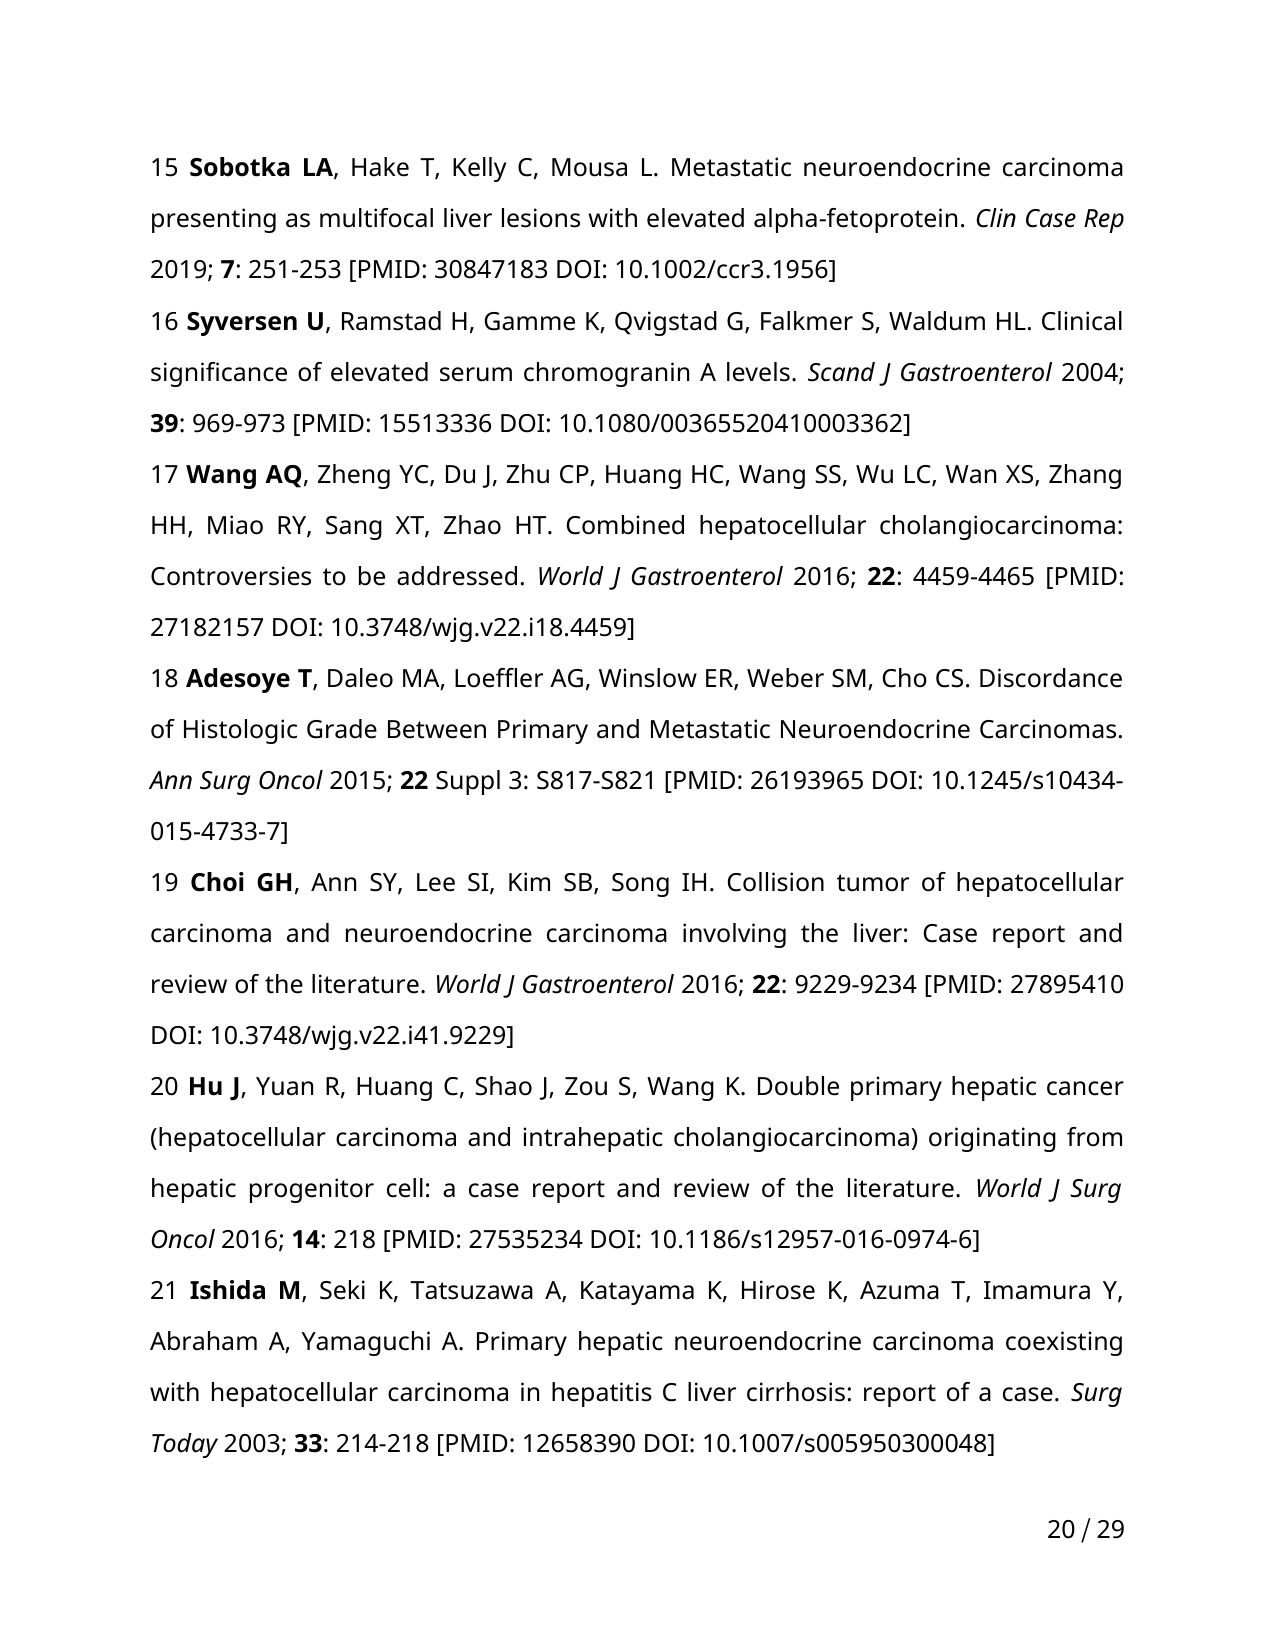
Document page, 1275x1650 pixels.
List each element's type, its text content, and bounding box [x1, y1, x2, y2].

text 17 Wang AQ, Zheng YC, Du J, Zhu CP, Huang HC, Wang SS, Wu LC, Wan XS, Zhang HH, Miao RY, Sang XT, Zhao HT. Combined hepatocellular cholangiocarcinoma: Controversies to be addressed. World J Gastroenterol 2016; 22: 4459-4465 [PMID: 27182157 DOI: 10.3748/wjg.v22.i18.4459] [150, 456, 1125, 643]
text 20 Hu J, Yuan R, Huang C, Shao J, Zou S, Wang K. Double primary hepatic cancer (hepatocellular carcinoma and intrahepatic cholangiocarcinoma) originating from hepatic progenitor cell: a case report and review of the literature. World J Surg Oncol 2016; 14: 218 [PMID: 27535234 DOI: 10.1186/s12957-016-0974-6] [150, 1069, 1125, 1256]
text 15 Sobotka LA, Hake T, Kelly C, Mousa L. Metastatic neuroendocrine carcinoma presenting as multifocal liver lesions with elevated alpha-fetoprotein. Clin Case Rep 2019; 7: 251-253 [PMID: 30847183 DOI: 10.1002/ccr3.1956] [150, 150, 1125, 286]
text 19 Choi GH, Ann SY, Lee SI, Kim SB, Song IH. Collision tumor of hepatocellular carcinoma and neuroendocrine carcinoma involving the liver: Case report and review of the literature. World J Gastroenterol 2016; 22: 9229-9234 [PMID: 27895410 DOI: 10.3748/wjg.v22.i41.9229] [150, 864, 1125, 1052]
text 18 Adesoye T, Daleo MA, Loeffler AG, Winslow ER, Weber SM, Cho CS. Discordance of Histologic Grade Between Primary and Metastatic Neuroendocrine Carcinomas. Ann Surg Oncol 2015; 22 Suppl 3: S817-S821 [PMID: 26193965 DOI: 10.1245/s10434-015-4733-7] [150, 660, 1125, 848]
text 16 Syversen U, Ramstad H, Gamme K, Qvigstad G, Falkmer S, Waldum HL. Clinical significance of elevated serum chromogranin A levels. Scand J Gastroenterol 2004; 39: 969-973 [PMID: 15513336 DOI: 10.1080/00365520410003362] [150, 303, 1125, 439]
text 21 Ishida M, Seki K, Tatsuzawa A, Katayama K, Hirose K, Azuma T, Imamura Y, Abraham A, Yamaguchi A. Primary hepatic neuroendocrine carcinoma coexisting with hepatocellular carcinoma in hepatitis C liver cirrhosis: report of a case. Surg Today 2003; 33: 214-218 [PMID: 12658390 DOI: 10.1007/s005950300048] [150, 1273, 1125, 1460]
